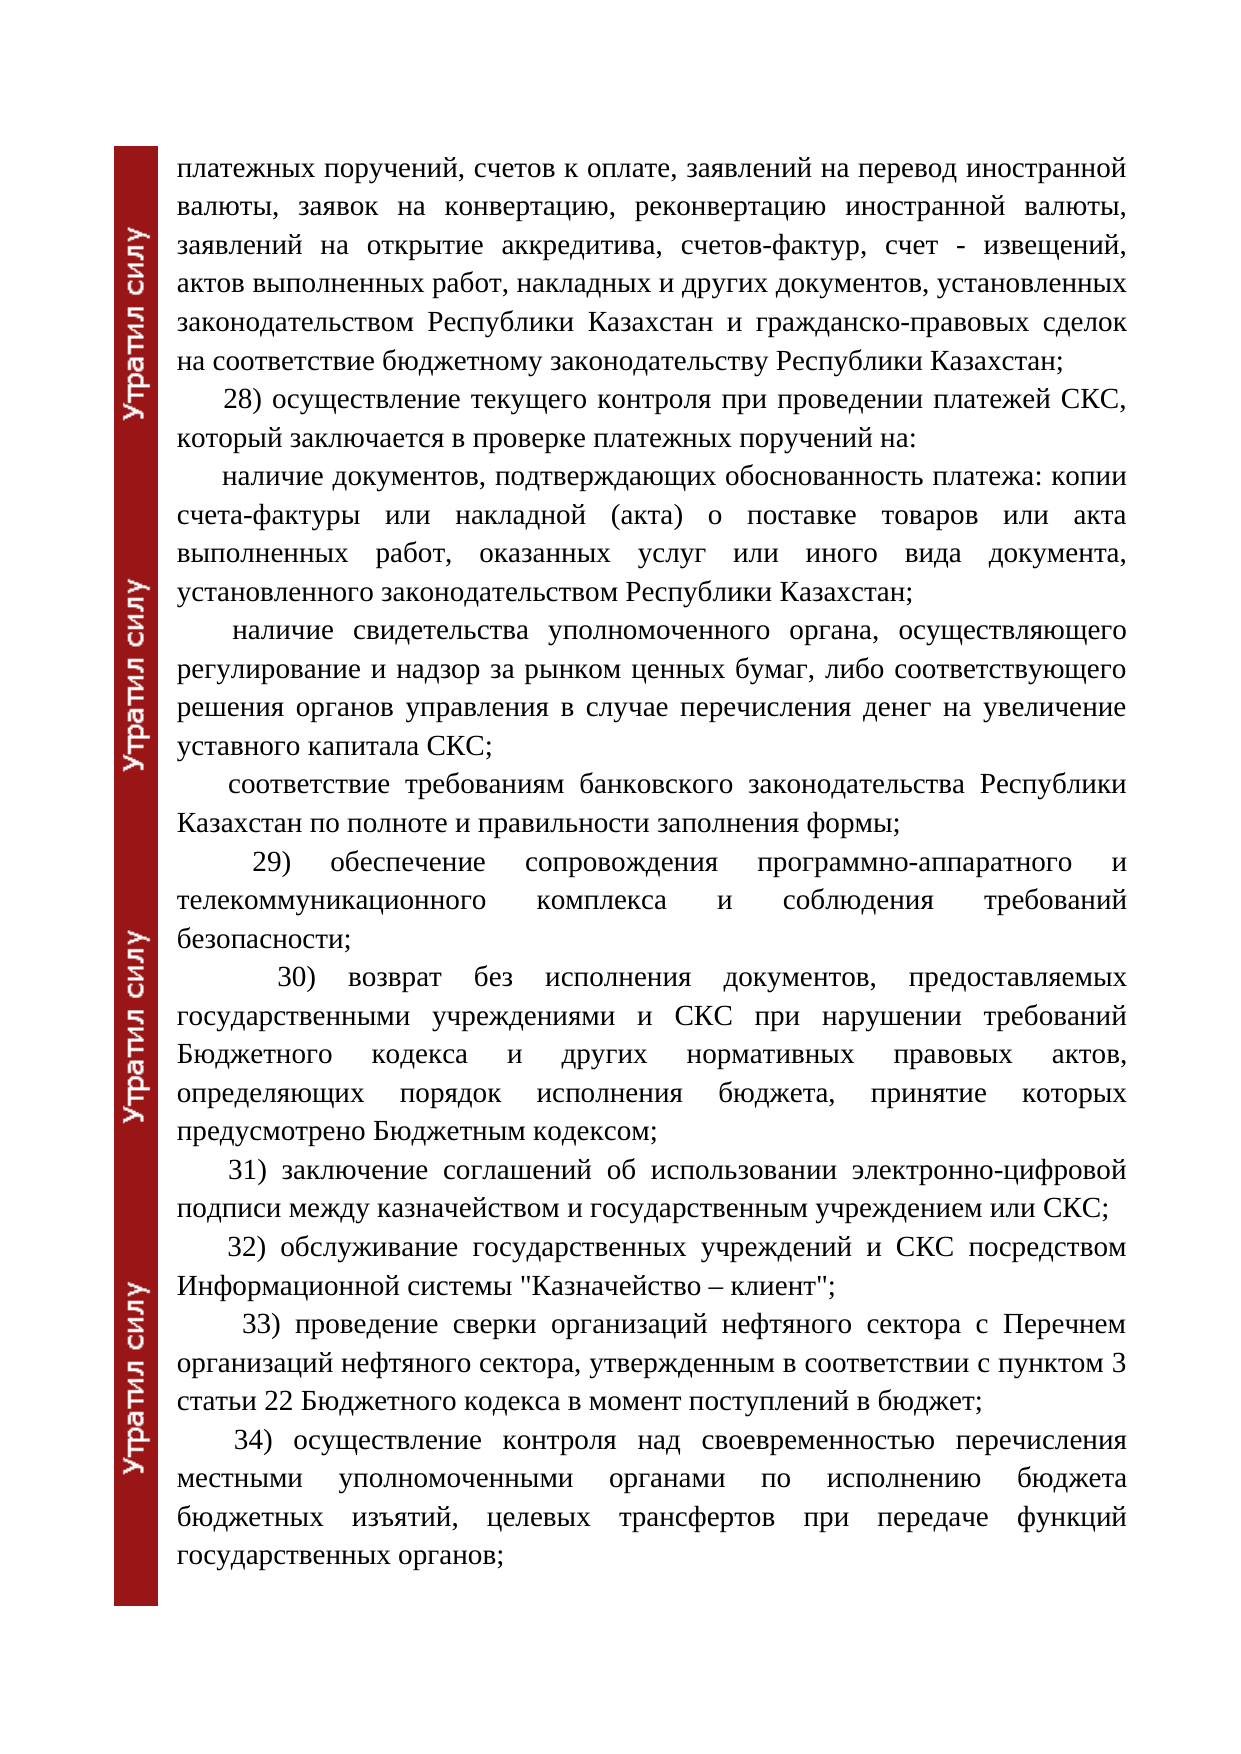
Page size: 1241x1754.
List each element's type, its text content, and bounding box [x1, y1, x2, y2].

picture [114, 607, 158, 612]
picture [114, 1147, 158, 1152]
text 32) обслуживание государственных учреждений и СКС посредством Информационной системы "Казначейство – клиент"; [112, 1229, 1128, 1301]
picture [114, 146, 158, 150]
picture [114, 453, 158, 458]
text 33) проведение сверки организаций нефтяного сектора с Перечнем организаций нефтяного сектора, утвержденным в соответствии с пунктом 3 статьи 22 Бюджетного кодекса в момент поступлений в бюджет; [112, 1306, 1128, 1417]
text 34) осуществление контроля над своевременностью перечисления местными уполномоченными органами по исполнению бюджета бюджетных изъятий, целевых трансфертов при передаче функций государственных органов; [112, 1422, 1128, 1571]
text 30) возврат без исполнения документов, предоставляемых государственными учреждениями и СКС при нарушении требований Бюджетного кодекса и других нормативных правовых актов, определяющих порядок исполнения бюджета, принятие которых предусмотрено Бюджетным кодексом; [112, 959, 1128, 1147]
picture [114, 376, 158, 381]
picture [114, 1417, 158, 1422]
text 31) заключение соглашений об использовании электронно-цифровой подписи между казначейством и государственным учреждением или СКС; [112, 1152, 1128, 1224]
text наличие свидетельства уполномоченного органа, осуществляющего регулирование и надзор за рынком ценных бумаг, либо соответствующего решения органов управления в случае перечисления денег на увеличение уставного капитала СКС; [112, 612, 1128, 762]
text 29) обеспечение сопровождения программно-аппаратного и телекоммуникационного комплекса и соблюдения требований безопасности; [112, 844, 1128, 954]
picture [114, 1224, 158, 1229]
text наличие документов, подтверждающих обоснованность платежа: копии счета-фактуры или накладной (акта) о поставке товаров или акта выполненных работ, оказанных услуг или иного вида документа, установленного законодательством Республики Казахстан; [112, 458, 1128, 607]
picture [114, 839, 158, 844]
picture [114, 762, 158, 767]
text соответствие требованиям банковского законодательства Республики Казахстан по полноте и правильности заполнения формы; [112, 767, 1128, 839]
picture [114, 1301, 158, 1306]
picture [114, 954, 158, 959]
picture [114, 1571, 158, 1606]
text 28) осуществление текущего контроля при проведении платежей СКС, который заключается в проверке платежных поручений на: [112, 381, 1128, 453]
